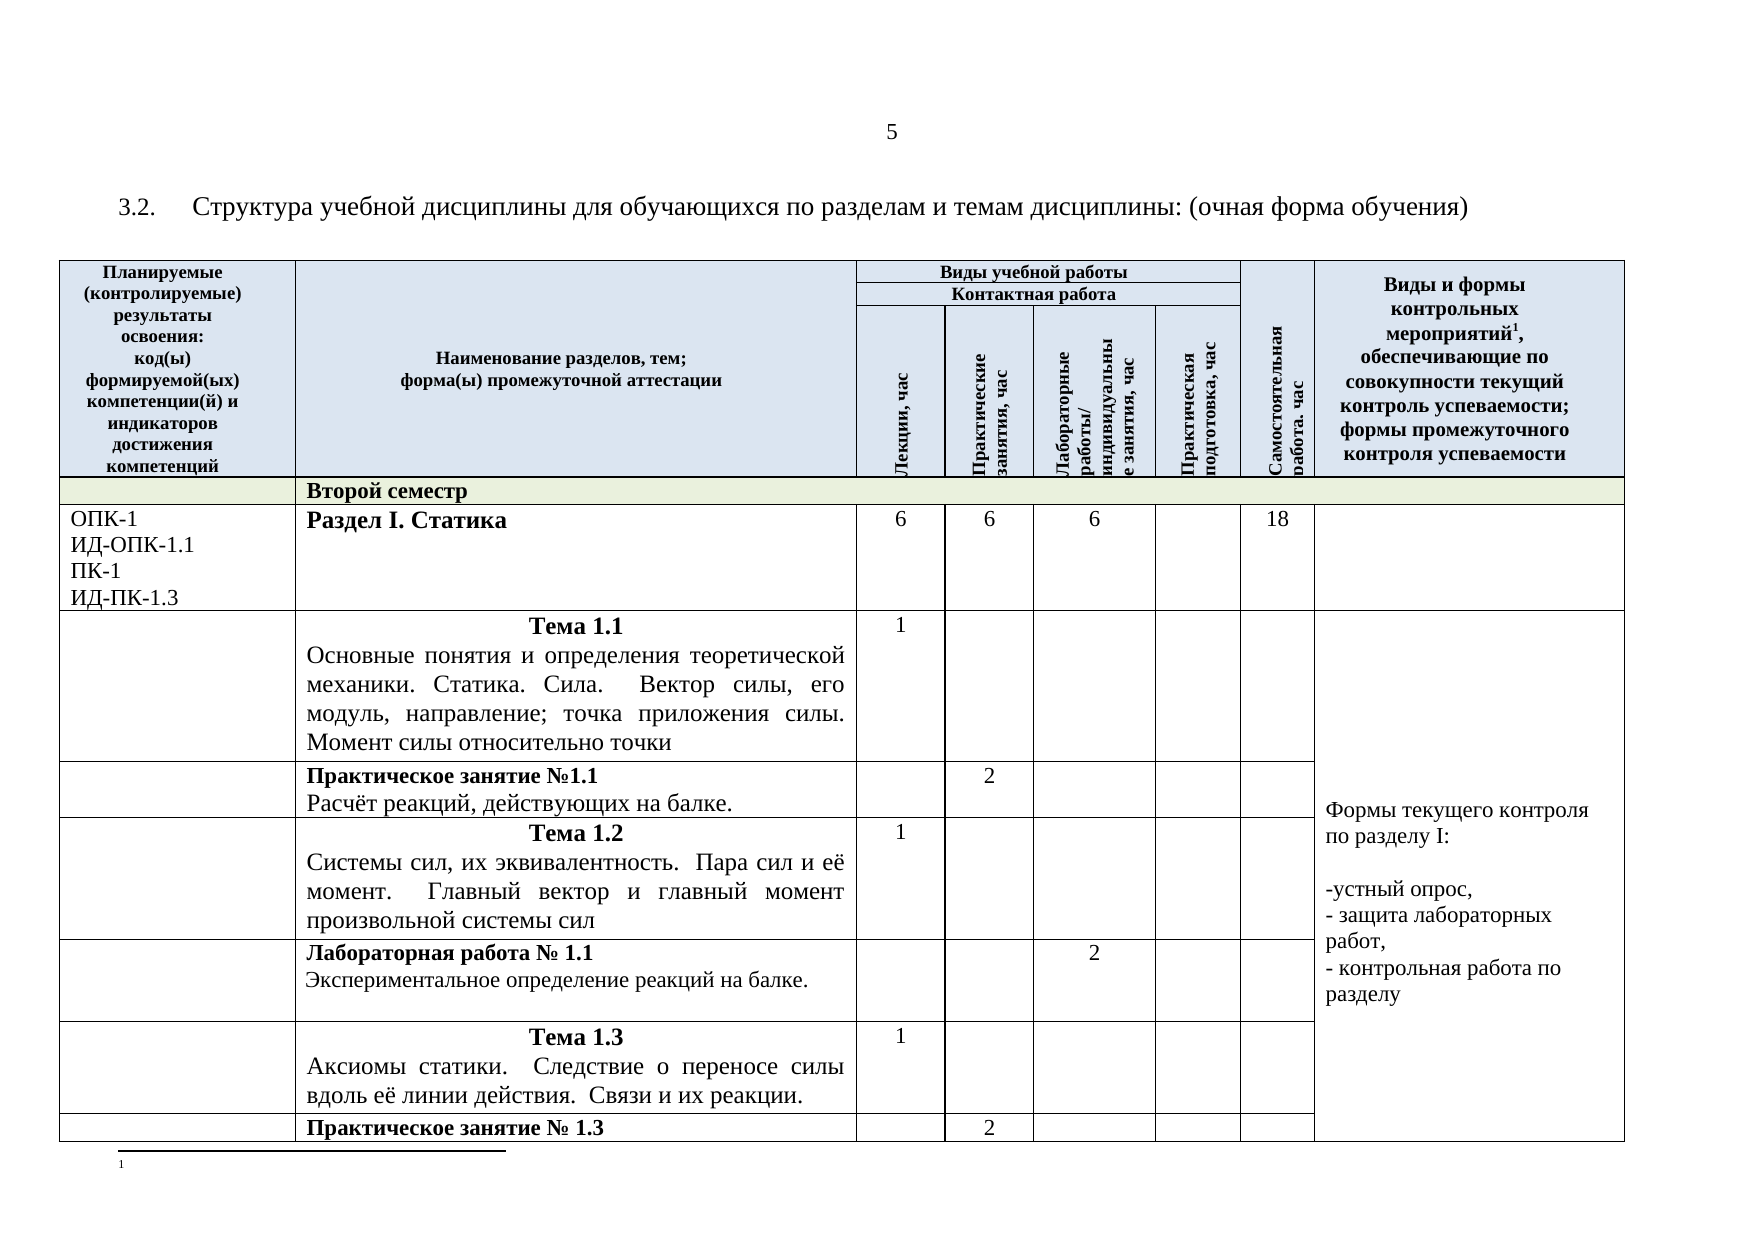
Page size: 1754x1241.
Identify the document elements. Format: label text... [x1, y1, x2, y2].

table_cell [60, 1022, 295, 1113]
table_cell [1034, 1114, 1155, 1141]
table_cell [1156, 762, 1240, 817]
table_cell [1156, 611, 1240, 761]
table_cell [946, 611, 1033, 761]
table_cell 18 [1241, 505, 1314, 610]
table_cell Практическое занятие №1.1 Расчёт реакций, действующих на балке. [296, 762, 856, 817]
table_cell 1 [857, 611, 944, 761]
table_cell [1034, 1022, 1155, 1113]
table_cell [1315, 505, 1624, 610]
table_cell Практическое занятие № 1.3 Расчёт реакций, действующих в составной конструкции. [296, 1114, 856, 1141]
table_header Планируемые (контролируемые) результаты освоения: код(ы) формируемой(ых) компетенции(й) и индикаторов достижения компетенций [60, 261, 295, 476]
table_cell [1241, 611, 1314, 761]
table_cell Тема 1.3 Аксиомы статики. Следствие о переносе силы вдоль её линии действия. Связи и их реакции. [296, 1022, 856, 1113]
table_cell Лабораторная работа № 1.1 Экспериментальное определение реакций на балке. [296, 940, 856, 1021]
table_cell [1156, 505, 1240, 610]
table_cell [1034, 762, 1155, 817]
table_cell [946, 940, 1033, 1021]
table_cell ОПК-1 ИД-ОПК-1.1 ПК-1 ИД-ПК-1.3 [60, 505, 295, 610]
table_cell [857, 1114, 944, 1141]
table_cell [60, 478, 295, 504]
table_cell [1156, 1114, 1240, 1141]
table_cell [1241, 1114, 1314, 1141]
table_cell Лабораторные работы/ индивидуальные занятия, час [1034, 306, 1155, 476]
table_header Самостоятельная работа, час [1241, 261, 1314, 476]
table_cell [1241, 1022, 1314, 1113]
table_cell Формы текущего контроля по разделу I: -устный опрос, - защита лабораторных работ, - контрольная работа по разделу [1315, 611, 1624, 1141]
table_cell [857, 940, 944, 1021]
table_cell [1156, 818, 1240, 938]
table_cell [1034, 611, 1155, 761]
table_cell Тема 1.2 Системы сил, их эквивалентность. Пара сил и её момент. Главный вектор и главный момент произвольной системы сил [296, 818, 856, 938]
table_cell [1241, 940, 1314, 1021]
table_cell Практические занятия, час [946, 306, 1033, 476]
table_cell 2 [946, 762, 1033, 817]
table_cell Контактная работа [857, 283, 1240, 305]
table_cell [946, 1022, 1033, 1113]
table_cell Раздел I. Статика [296, 505, 856, 610]
table_cell [60, 818, 295, 938]
table_cell [1156, 940, 1240, 1021]
table_cell Тема 1.1 Основные понятия и определения теоретической механики. Статика. Сила. Вектор силы, его модуль, направление; точка приложения силы. Момент силы относительно точки [296, 611, 856, 761]
table_cell 6 [857, 505, 944, 610]
table_header Виды и формы контрольных мероприятий, обеспечивающие по совокупности текущий контроль успеваемости; формы промежуточного контроля успеваемости [1315, 261, 1624, 476]
table_cell [60, 940, 295, 1021]
table_cell [1034, 818, 1155, 938]
table_cell [857, 762, 944, 817]
table_cell 2 [946, 1114, 1033, 1141]
table_cell [60, 611, 295, 761]
table_cell [1241, 762, 1314, 817]
table_cell 2 [1034, 940, 1155, 1021]
table_cell Практическая подготовка, час [1156, 306, 1240, 476]
subtitle Структура учебной дисциплины для обучающихся по разделам и темам дисциплины: (очная форма обучения) [118, 190, 1636, 221]
table_header Наименование разделов, тем; форма(ы) промежуточной аттестации [296, 261, 856, 476]
table_cell [60, 1114, 295, 1141]
table_cell Второй семестр [296, 478, 1624, 504]
table_cell [1241, 818, 1314, 938]
table_header Виды учебной работы [857, 261, 1240, 282]
table_cell Лекции, час [857, 306, 944, 476]
table_cell 1 [857, 1022, 944, 1113]
table_cell [1156, 1022, 1240, 1113]
table_cell [946, 818, 1033, 938]
table_cell 6 [946, 505, 1033, 610]
table_cell 6 [1034, 505, 1155, 610]
table_cell 1 [857, 818, 944, 938]
table_cell [60, 762, 295, 817]
